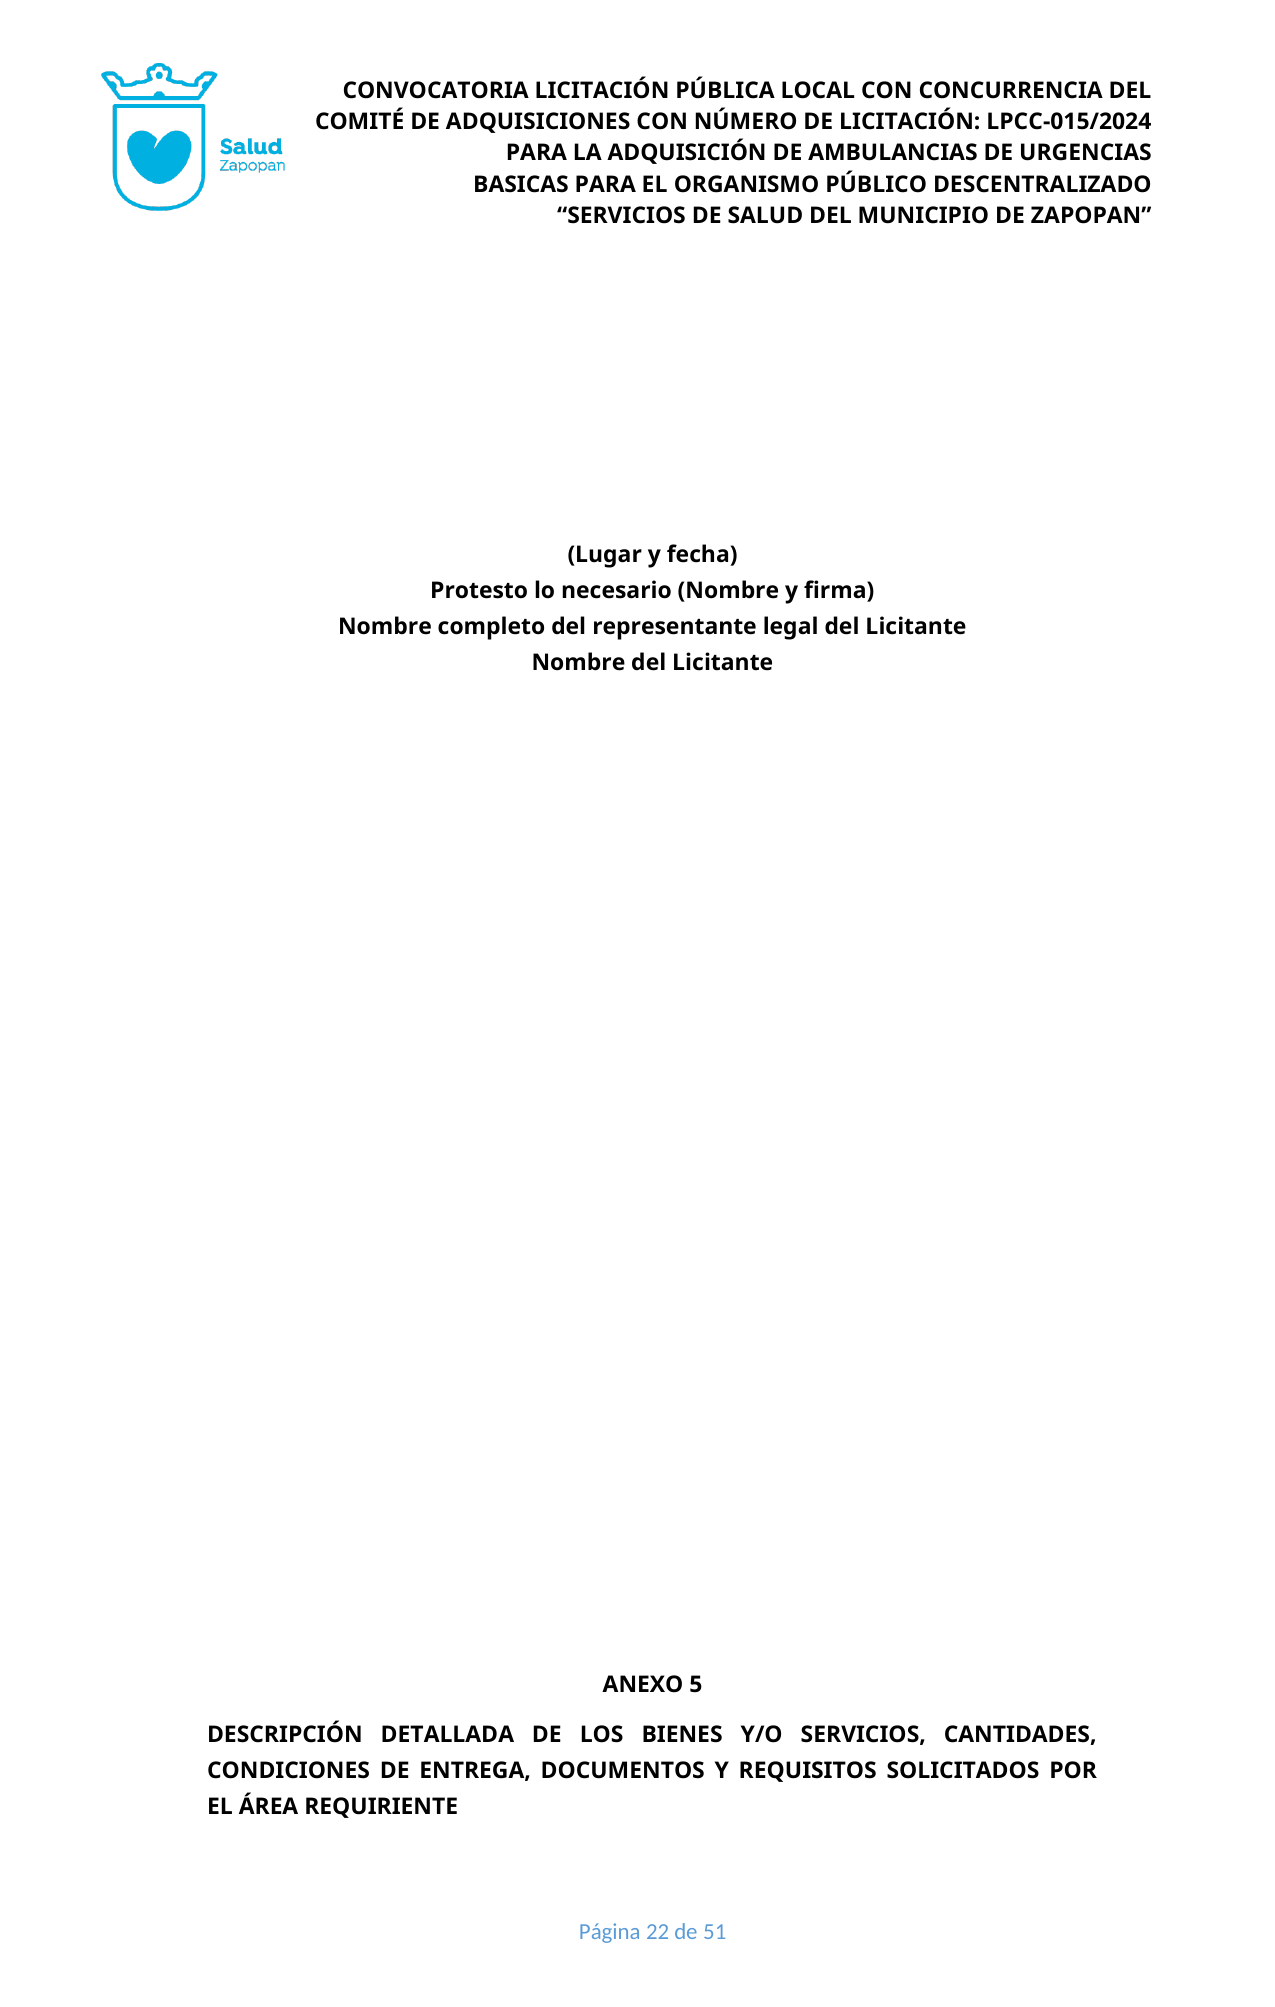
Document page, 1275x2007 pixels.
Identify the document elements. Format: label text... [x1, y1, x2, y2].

text Nombre completo del representante legal del Licitante [207, 610, 1098, 641]
text DESCRIPCIÓN DETALLADA DE LOS BIENES Y/O SERVICIOS, CANTIDADES, CONDICIONES DE ENTREGA, DOCUMENTOS Y REQUISITOS SOLICITADOS POR EL ÁREA REQUIRIENTE [207, 1718, 1098, 1821]
text (Lugar y fecha) [207, 538, 1098, 569]
text ANEXO 5 [207, 1667, 1098, 1699]
picture [97, 63, 290, 220]
text Nombre del Licitante [207, 646, 1098, 677]
picture [108, 67, 211, 95]
text Protesto lo necesario (Nombre y firma) [207, 574, 1098, 605]
